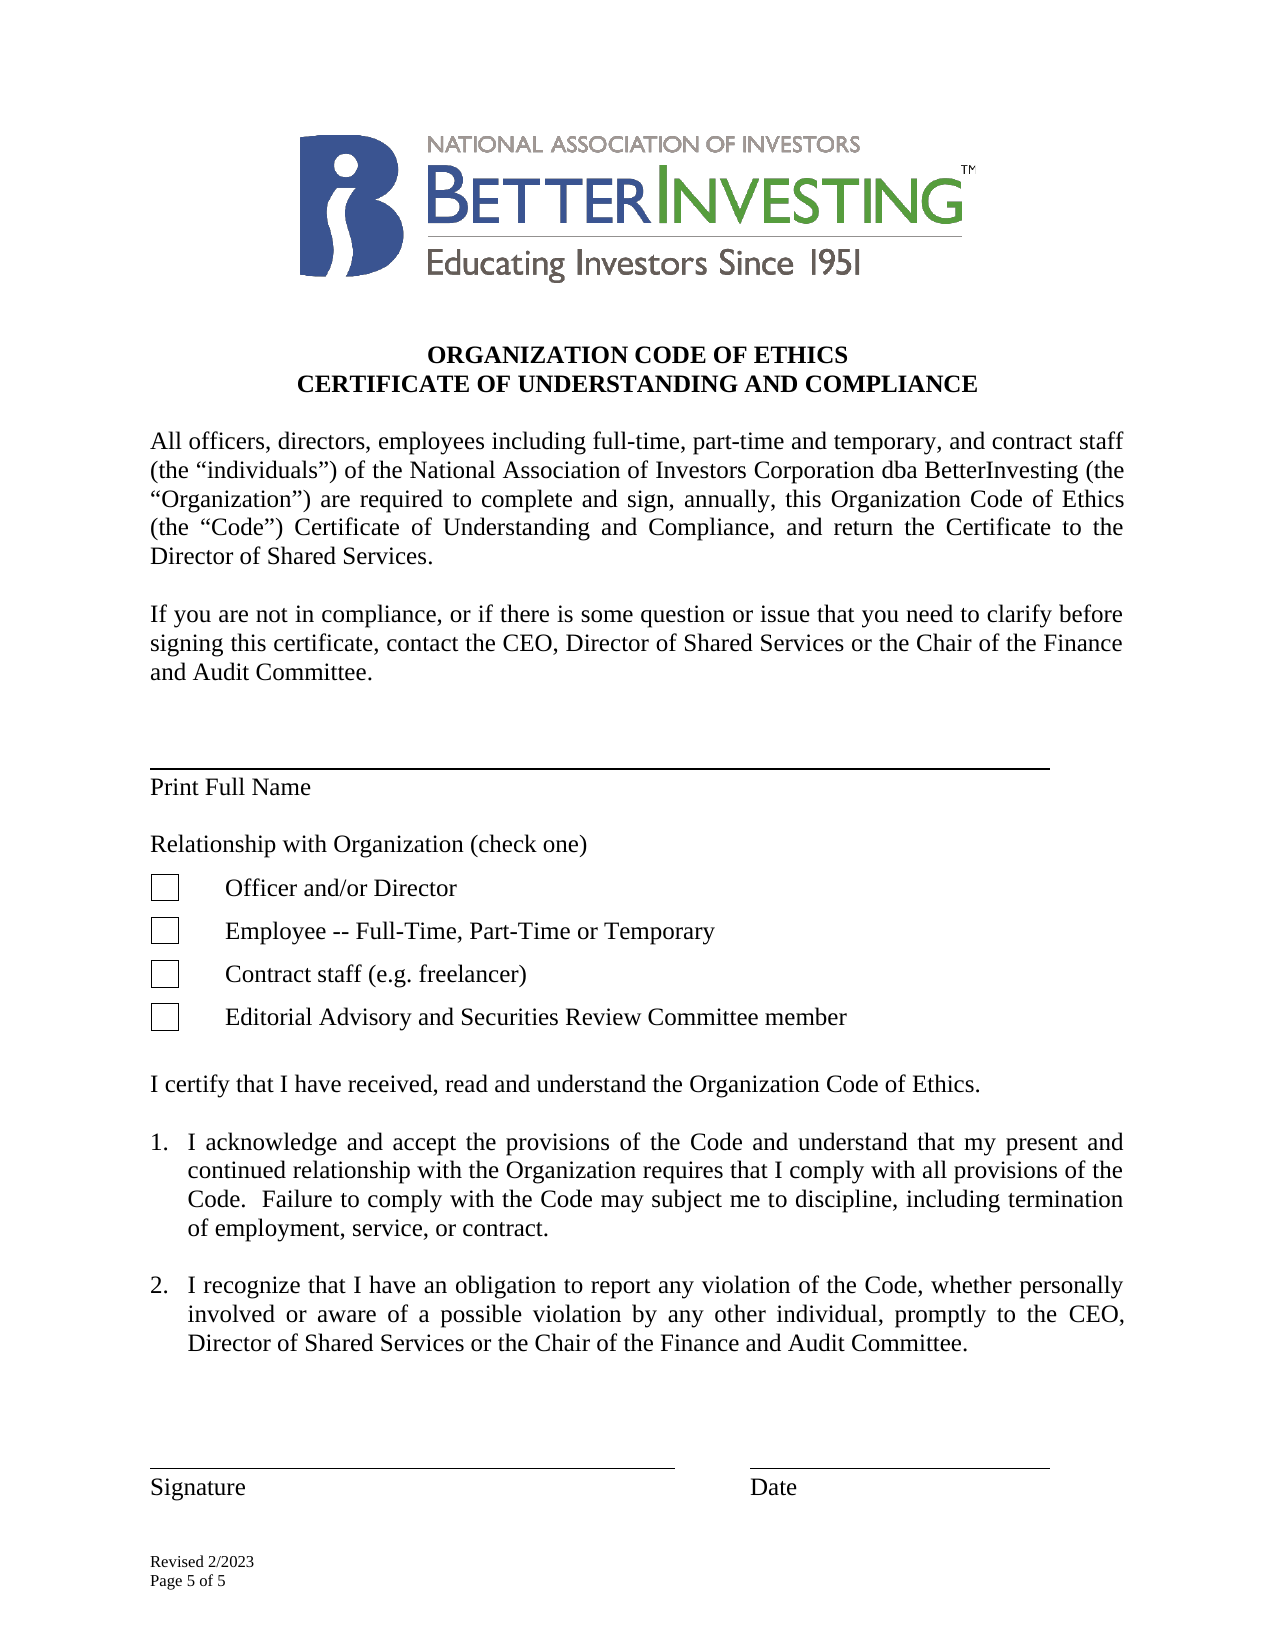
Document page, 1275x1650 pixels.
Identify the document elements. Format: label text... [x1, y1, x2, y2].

list I acknowledge and accept the provisions of the Code and understand that my present and continued relationship with the Organization requires that I comply with all provisions of the Code. Failure to comply with the Code may subject me to discipline, including termination of employment, service, or contract. [150, 1127, 1125, 1242]
text Officer and/or Director [150, 873, 1125, 901]
text All officers, directors, employees including full-time, part-time and temporary, and contract staff (the “individuals”) of the National Association of Investors Corporation dba BetterInvesting (the “Organization”) are required to complete and sign, annually, this Organization Code of Ethics (the “Code”) Certificate of Understanding and Compliance, and return the Certificate to the Director of Shared Services. [150, 426, 1125, 570]
text Signature Date [150, 1472, 1125, 1501]
text Contract staff (e.g. freelancer) [150, 959, 1125, 988]
list I recognize that I have an obligation to report any violation of the Code, whether personally involved or aware of a possible violation by any other individual, promptly to the CEO, Director of Shared Services or the Chair of the Finance and Audit Committee. [150, 1271, 1125, 1357]
picture [300, 135, 976, 283]
text I certify that I have received, read and understand the Organization Code of Ethics. [150, 1069, 1125, 1098]
text ORGANIZATION CODE OF ETHICS [150, 340, 1125, 369]
text CERTIFICATE OF UNDERSTANDING AND COMPLIANCE [150, 369, 1125, 397]
text Editorial Advisory and Securities Review Committee member [150, 1002, 1125, 1031]
text Relationship with Organization (check one) [150, 829, 1125, 858]
text If you are not in compliance, or if there is some question or issue that you need to clarify before signing this certificate, contact the CEO, Director of Shared Services or the Chair of the Finance and Audit Committee. [150, 599, 1125, 685]
text Print Full Name [150, 772, 1125, 801]
text Employee -- Full-Time, Part-Time or Temporary [150, 916, 1125, 944]
